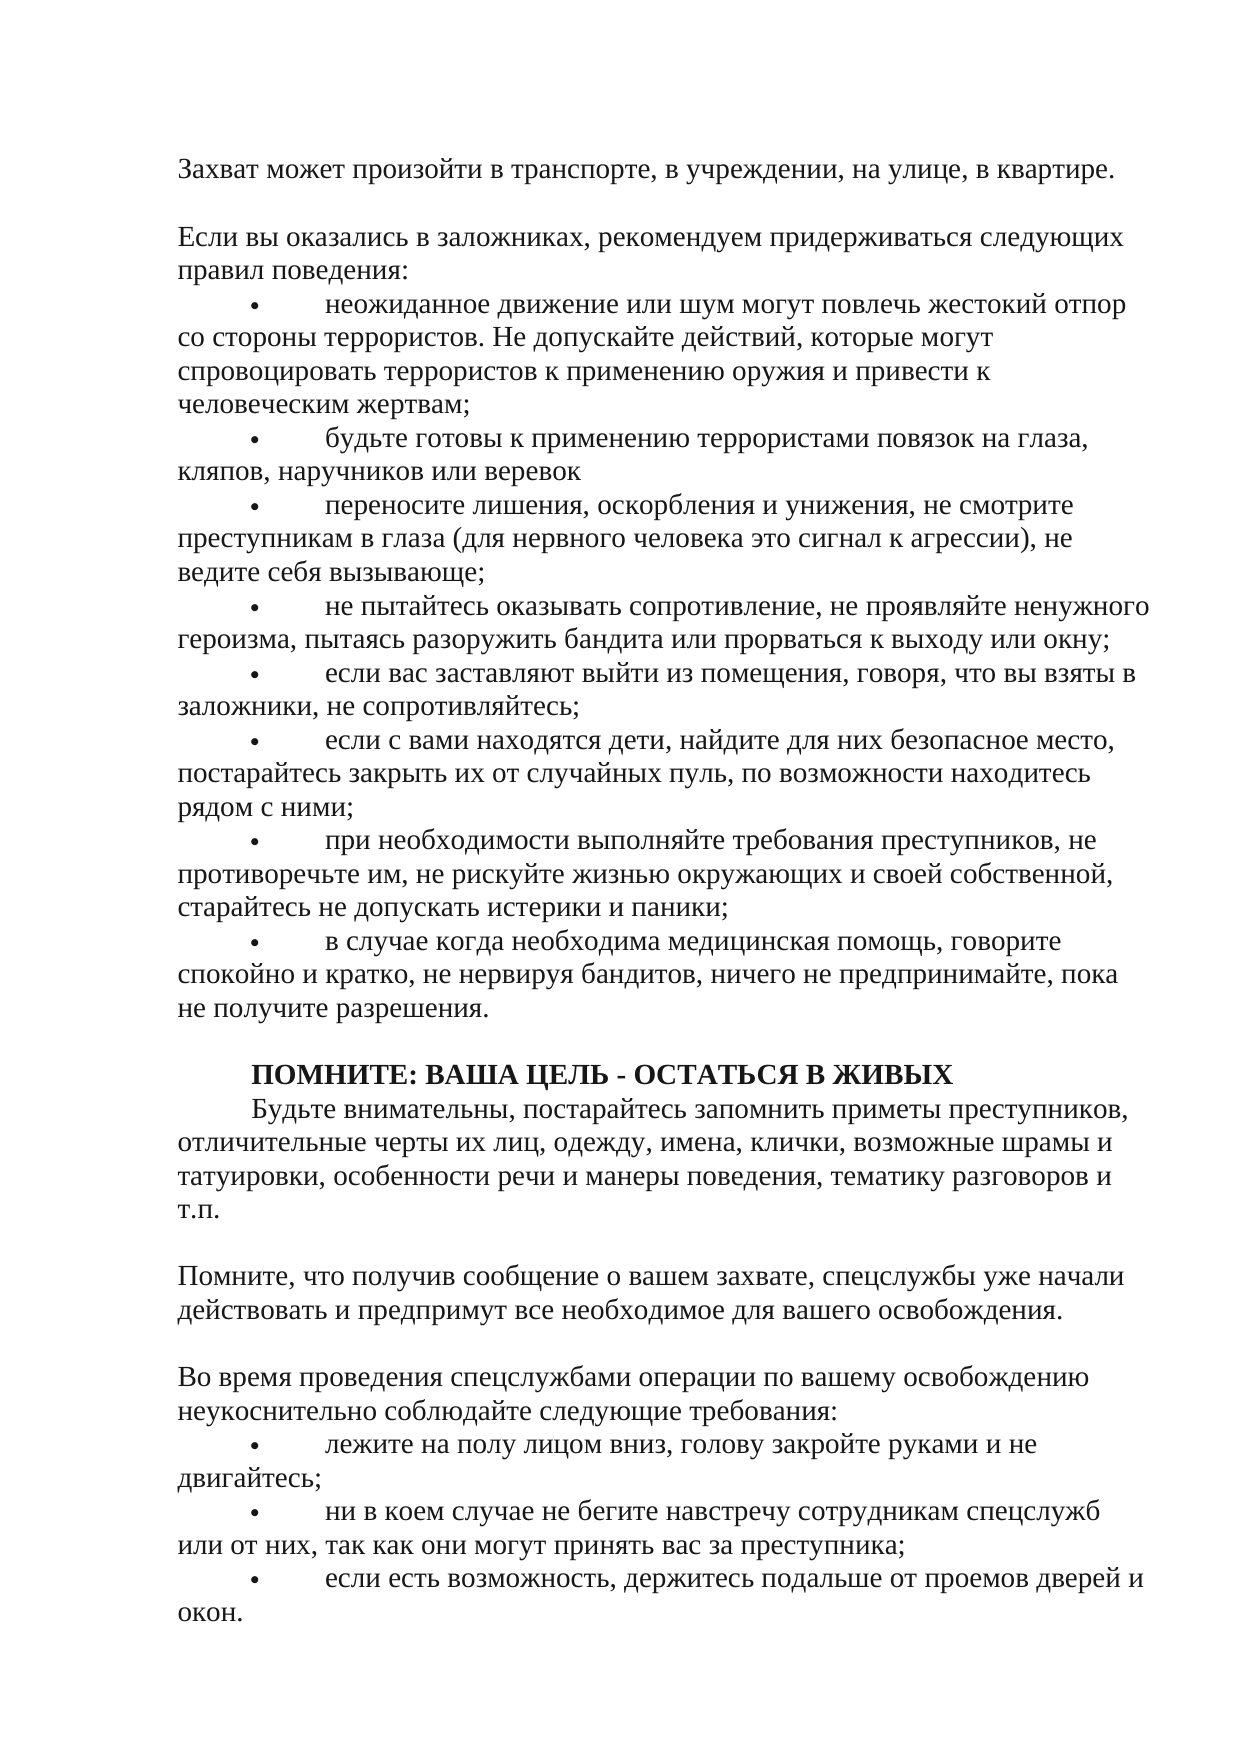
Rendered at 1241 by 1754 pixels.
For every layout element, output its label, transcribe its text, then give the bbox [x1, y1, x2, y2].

text ПОМНИТЕ: ВАША ЦЕЛЬ - ОСТАТЬСЯ В ЖИВЫХ [177, 1057, 1152, 1091]
list лежите на полу лицом вниз, голову закройте руками и не двигайтесь; [177, 1426, 1152, 1493]
text Будьте внимательны, постарайтесь запомнить приметы преступников, отличительные черты их лиц, одежду, имена, клички, возможные шрамы и татуировки, особенности речи и манеры поведения, тематику разговоров и т.п. Помните, что получив сообщение о вашем захвате, спецслужбы уже начали действовать и предпримут все необходимое для вашего освобождения. Во время проведения спецслужбами операции по вашему освобождению неукоснительно соблюдайте следующие требования: [177, 1091, 1152, 1426]
list будьте готовы к применению террористами повязок на глаза, кляпов, наручников или веревок [177, 420, 1152, 487]
list не пытайтесь оказывать сопротивление, не проявляйте ненужного героизма, пытаясь разоружить бандита или прорваться к выходу или окну; [177, 588, 1152, 655]
list если есть возможность, держитесь подальше от проемов дверей и окон. [177, 1560, 1152, 1627]
list переносите лишения, оскорбления и унижения, не смотрите преступникам в глаза (для нервного человека это сигнал к агрессии), не ведите себя вызывающе; [177, 487, 1152, 588]
list неожиданное движение или шум могут повлечь жестокий отпор со стороны террористов. Не допускайте действий, которые могут спровоцировать террористов к применению оружия и привести к человеческим жертвам; [177, 286, 1152, 420]
list если с вами находятся дети, найдите для них безопасное место, постарайтесь закрыть их от случайных пуль, по возможности находитесь рядом с ними; [177, 722, 1152, 822]
list если вас заставляют выйти из помещения, говоря, что вы взяты в заложники, не сопротивляйтесь; [177, 655, 1152, 722]
list ни в коем случае не бегите навстречу сотрудникам спецслужб или от них, так как они могут принять вас за преступника; [177, 1493, 1152, 1560]
list при необходимости выполняйте требования преступников, не противоречьте им, не рискуйте жизнью окружающих и своей собственной, старайтесь не допускать истерики и паники; [177, 822, 1152, 923]
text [177, 118, 1152, 286]
list в случае когда необходима медицинская помощь, говорите спокойно и кратко, не нервируя бандитов, ничего не предпринимайте, пока не получите разрешения. [177, 923, 1152, 1024]
